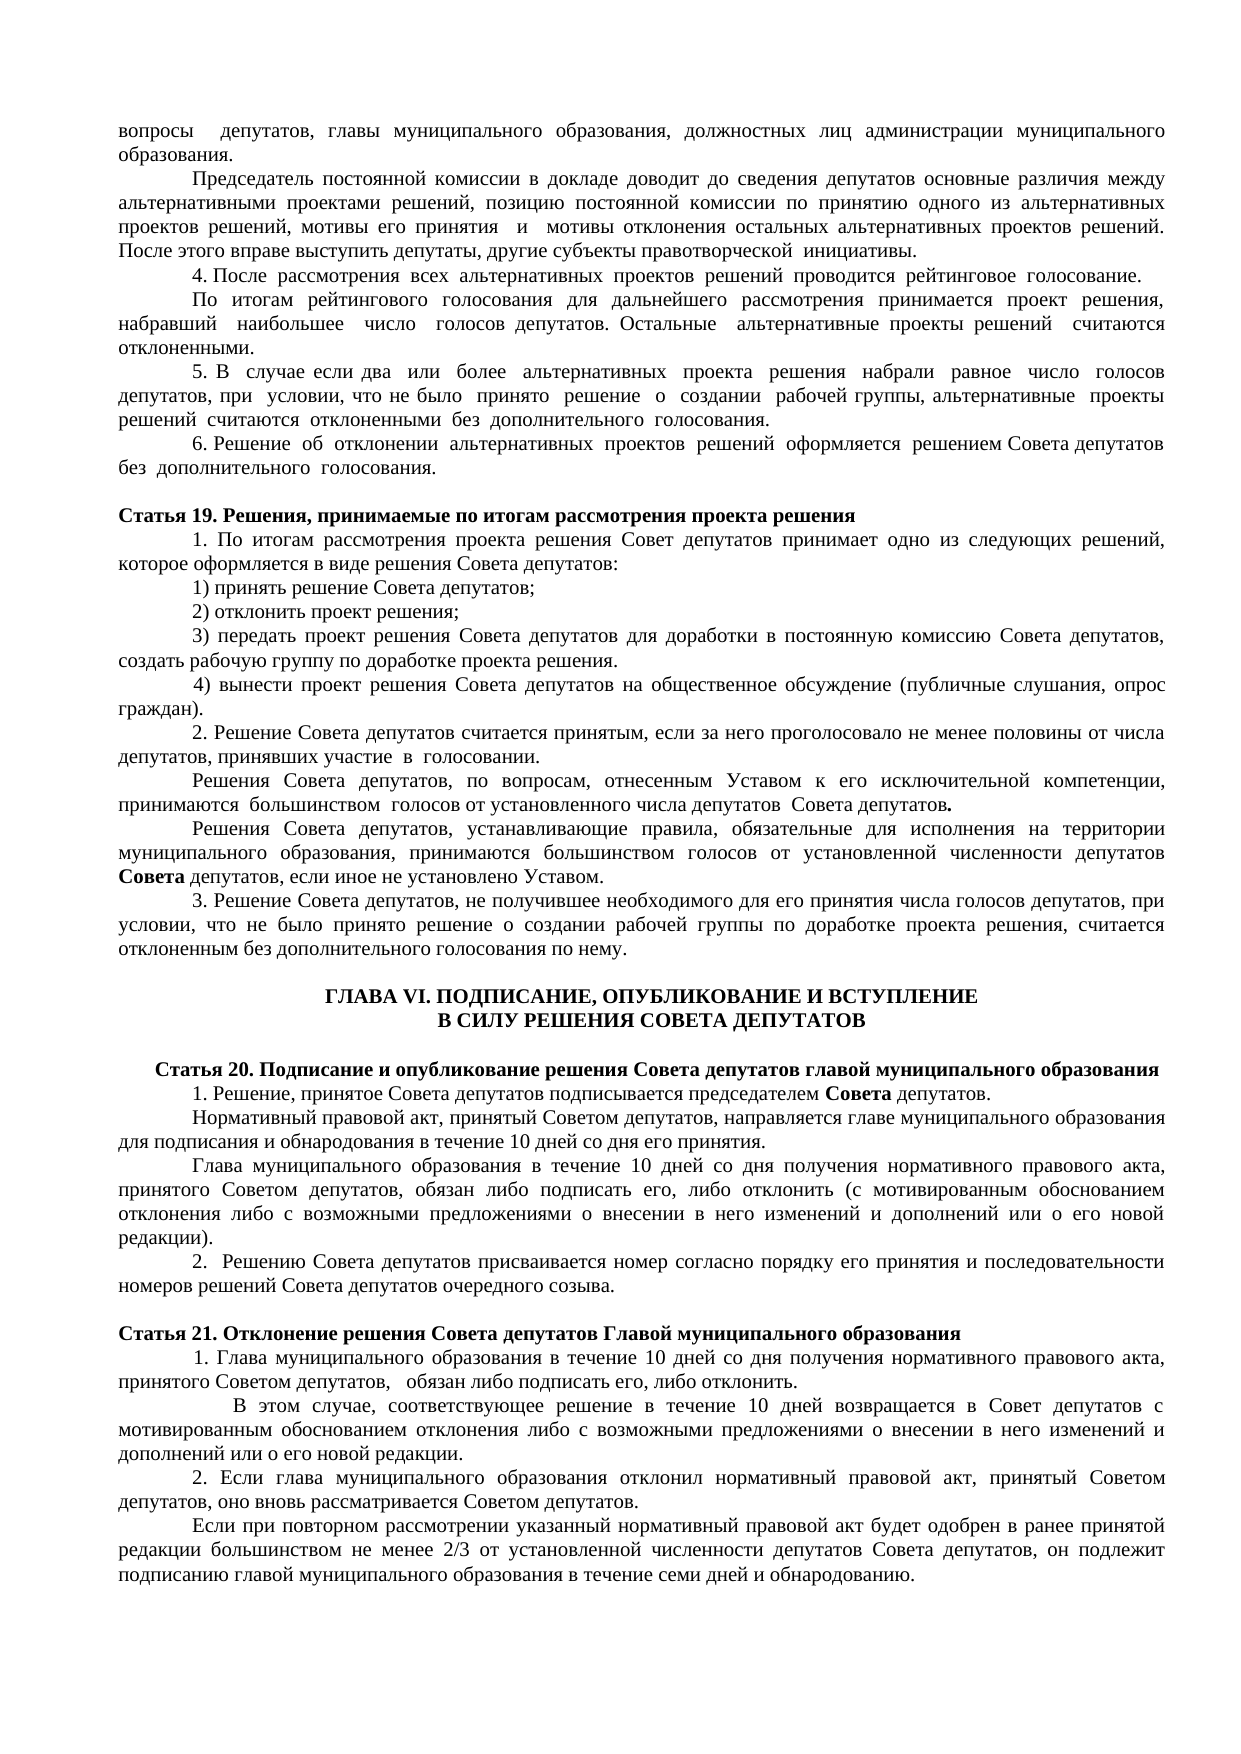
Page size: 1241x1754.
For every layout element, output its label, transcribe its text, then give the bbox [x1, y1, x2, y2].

text 4) вынести проект решения Совета депутатов на общественное обсуждение (публичные слушания, опрос граждан). [118, 672, 1166, 720]
text В СИЛУ РЕШЕНИЯ СОВЕТА ДЕПУТАТОВ [118, 1008, 1166, 1032]
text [118, 118, 1166, 166]
text 3) передать проект решения Совета депутатов для доработки в постоянную комиссию Совета депутатов, создать рабочую группу по доработке проекта решения. [118, 623, 1166, 672]
text Глава муниципального образования в течение 10 дней со дня получения нормативного правового акта, принятого Советом депутатов, обязан либо подписать его, либо отклонить (с мотивированным обоснованием отклонения либо с возможными предложениями о внесении в него изменений и дополнений или о его новой редакции). [118, 1153, 1166, 1249]
text Председатель постоянной комиссии в докладе доводит до сведения депутатов основные различия между альтернативными проектами решений, позицию постоянной комиссии по принятию одного из альтернативных проектов решений, мотивы его принятия и мотивы отклонения остальных альтернативных проектов решений. После этого вправе выступить депутаты, другие субъекты правотворческой инициативы. [118, 166, 1166, 262]
text 2. Если глава муниципального образования отклонил нормативный правовой акт, принятый Советом депутатов, оно вновь рассматривается Советом депутатов. [118, 1465, 1166, 1513]
text 6. Решение об отклонении альтернативных проектов решений оформляется решением Совета депутатов без дополнительного голосования. [118, 431, 1166, 479]
text 1. По итогам рассмотрения проекта решения Совет депутатов принимает одно из следующих решений, которое оформляется в виде решения Совета депутатов: [118, 527, 1166, 575]
text Статья 19. Решения, принимаемые по итогам рассмотрения проекта решения [118, 503, 1166, 527]
text 2. Решение Совета депутатов считается принятым, если за него проголосовало не менее половины от числа депутатов, принявших участие в голосовании. [118, 720, 1166, 768]
text В этом случае, соответствующее решение в течение 10 дней возвращается в Совет депутатов с мотивированным обоснованием отклонения либо с возможными предложениями о внесении в него изменений и дополнений или о его новой редакции. [118, 1393, 1166, 1465]
text 2. Решению Совета депутатов присваивается номер согласно порядку его принятия и последовательности номеров решений Совета депутатов очередного созыва. [118, 1249, 1166, 1297]
text 2) отклонить проект решения; [118, 599, 1166, 623]
text 4. После рассмотрения всех альтернативных проектов решений проводится рейтинговое голосование. [118, 262, 1166, 287]
text Решения Совета депутатов, устанавливающие правила, обязательные для исполнения на территории муниципального образования, принимаются большинством голосов от установленной численности депутатов Совета депутатов, если иное не установлено Уставом. [118, 816, 1166, 888]
text 5. В случае если два или более альтернативных проекта решения набрали равное число голосов депутатов, при условии, что не было принято решение о создании рабочей группы, альтернативные проекты решений считаются отклоненными без дополнительного голосования. [118, 359, 1166, 431]
text ГЛАВА VI. ПОДПИСАНИЕ, ОПУБЛИКОВАНИЕ И ВСТУПЛЕНИЕ [118, 984, 1166, 1008]
text 3. Решение Совета депутатов, не получившее необходимого для его принятия числа голосов депутатов, при условии, что не было принято решение о создании рабочей группы по доработке проекта решения, считается отклоненным без дополнительного голосования по нему. [118, 888, 1166, 960]
text 1. Решение, принятое Совета депутатов подписывается председателем Совета депутатов. [118, 1081, 1166, 1105]
text Если при повторном рассмотрении указанный нормативный правовой акт будет одобрен в ранее принятой редакции большинством не менее 2/3 от установленной численности депутатов Совета депутатов, он подлежит подписанию главой муниципального образования в течение семи дней и обнародованию. [118, 1513, 1166, 1586]
text 1. Глава муниципального образования в течение 10 дней со дня получения нормативного правового акта, принятого Советом депутатов, обязан либо подписать его, либо отклонить. [118, 1345, 1166, 1393]
text 1) принять решение Совета депутатов; [118, 575, 1166, 599]
text Нормативный правовой акт, принятый Советом депутатов, направляется главе муниципального образования для подписания и обнародования в течение 10 дней со дня его принятия. [118, 1105, 1166, 1153]
text Решения Совета депутатов, по вопросам, отнесенным Уставом к его исключительной компетенции, принимаются большинством голосов от установленного числа депутатов Совета депутатов. [118, 768, 1166, 816]
text Статья 21. Отклонение решения Совета депутатов Главой муниципального образования [118, 1321, 1166, 1345]
text Статья 20. Подписание и опубликование решения Совета депутатов главой муниципального образования [118, 1057, 1166, 1081]
text По итогам рейтингового голосования для дальнейшего рассмотрения принимается проект решения, набравший наибольшее число голосов депутатов. Остальные альтернативные проекты решений считаются отклоненными. [118, 287, 1166, 359]
